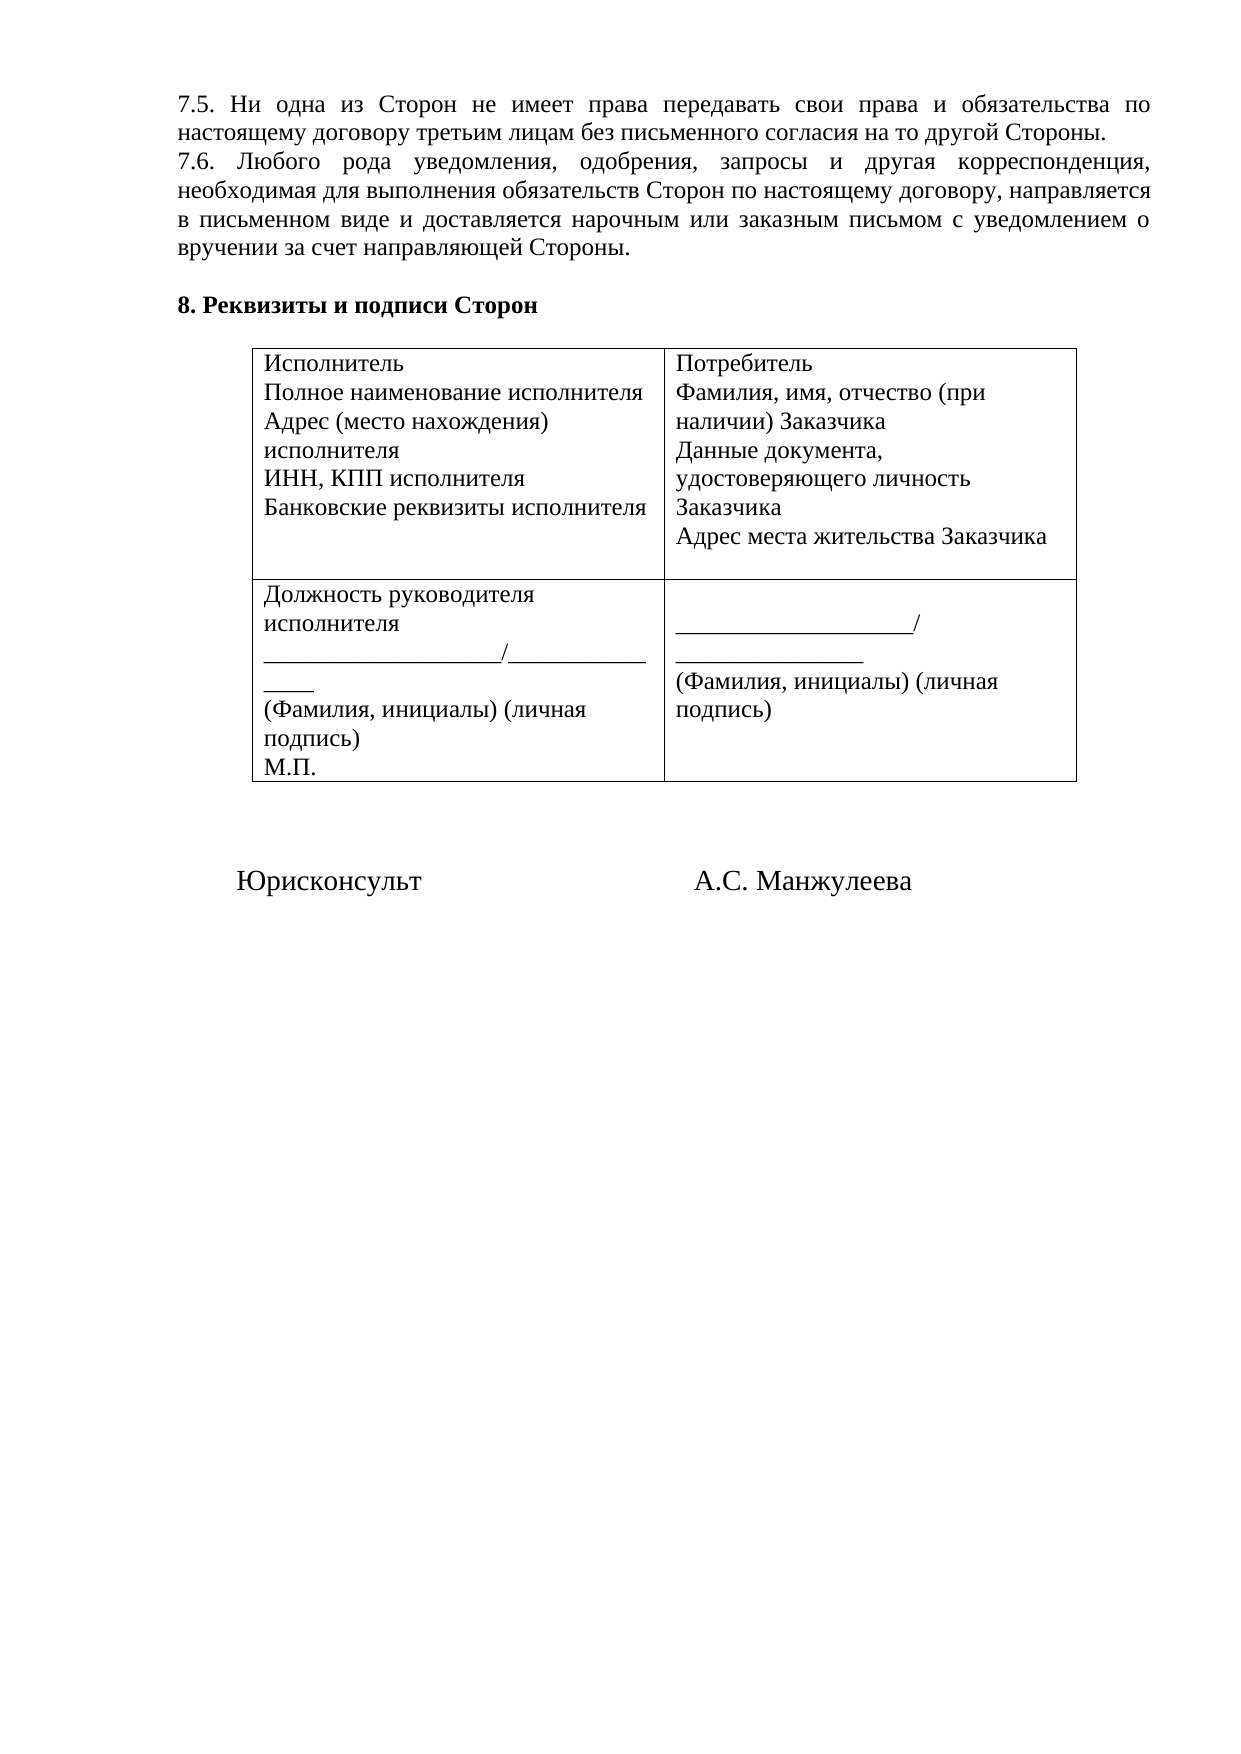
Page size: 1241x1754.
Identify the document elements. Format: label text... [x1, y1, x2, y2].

text 7.6. Любого рода уведомления, одобрения, запросы и другая корреспонденция, необходимая для выполнения обязательств Сторон по настоящему договору, направляется в письменном виде и доставляется нарочным или заказным письмом с уведомлением о вручении за счет направляющей Стороны. [177, 146, 1152, 261]
text 8. Реквизиты и подписи Сторон [177, 290, 1152, 319]
table_cell Должность руководителя исполнителя ___________________/_______________ (Фамилия, инициалы) (личная подпись) М.П. [253, 580, 664, 781]
table_cell ___________________/_______________ (Фамилия, инициалы) (личная подпись) [665, 580, 1076, 781]
table_header Исполнитель Полное наименование исполнителя Адрес (место нахождения) исполнителя ИНН, КПП исполнителя Банковские реквизиты исполнителя [253, 349, 664, 578]
table_header Потребитель Фамилия, имя, отчество (при наличии) Заказчика Данные документа, удостоверяющего личность Заказчика Адрес места жительства Заказчика [665, 349, 1076, 578]
text Юрисконсульт А.С. Манжулеева [177, 863, 1152, 897]
text 7.5. Ни одна из Сторон не имеет права передавать свои права и обязательства по настоящему договору третьим лицам без письменного согласия на то другой Стороны. [177, 89, 1152, 146]
